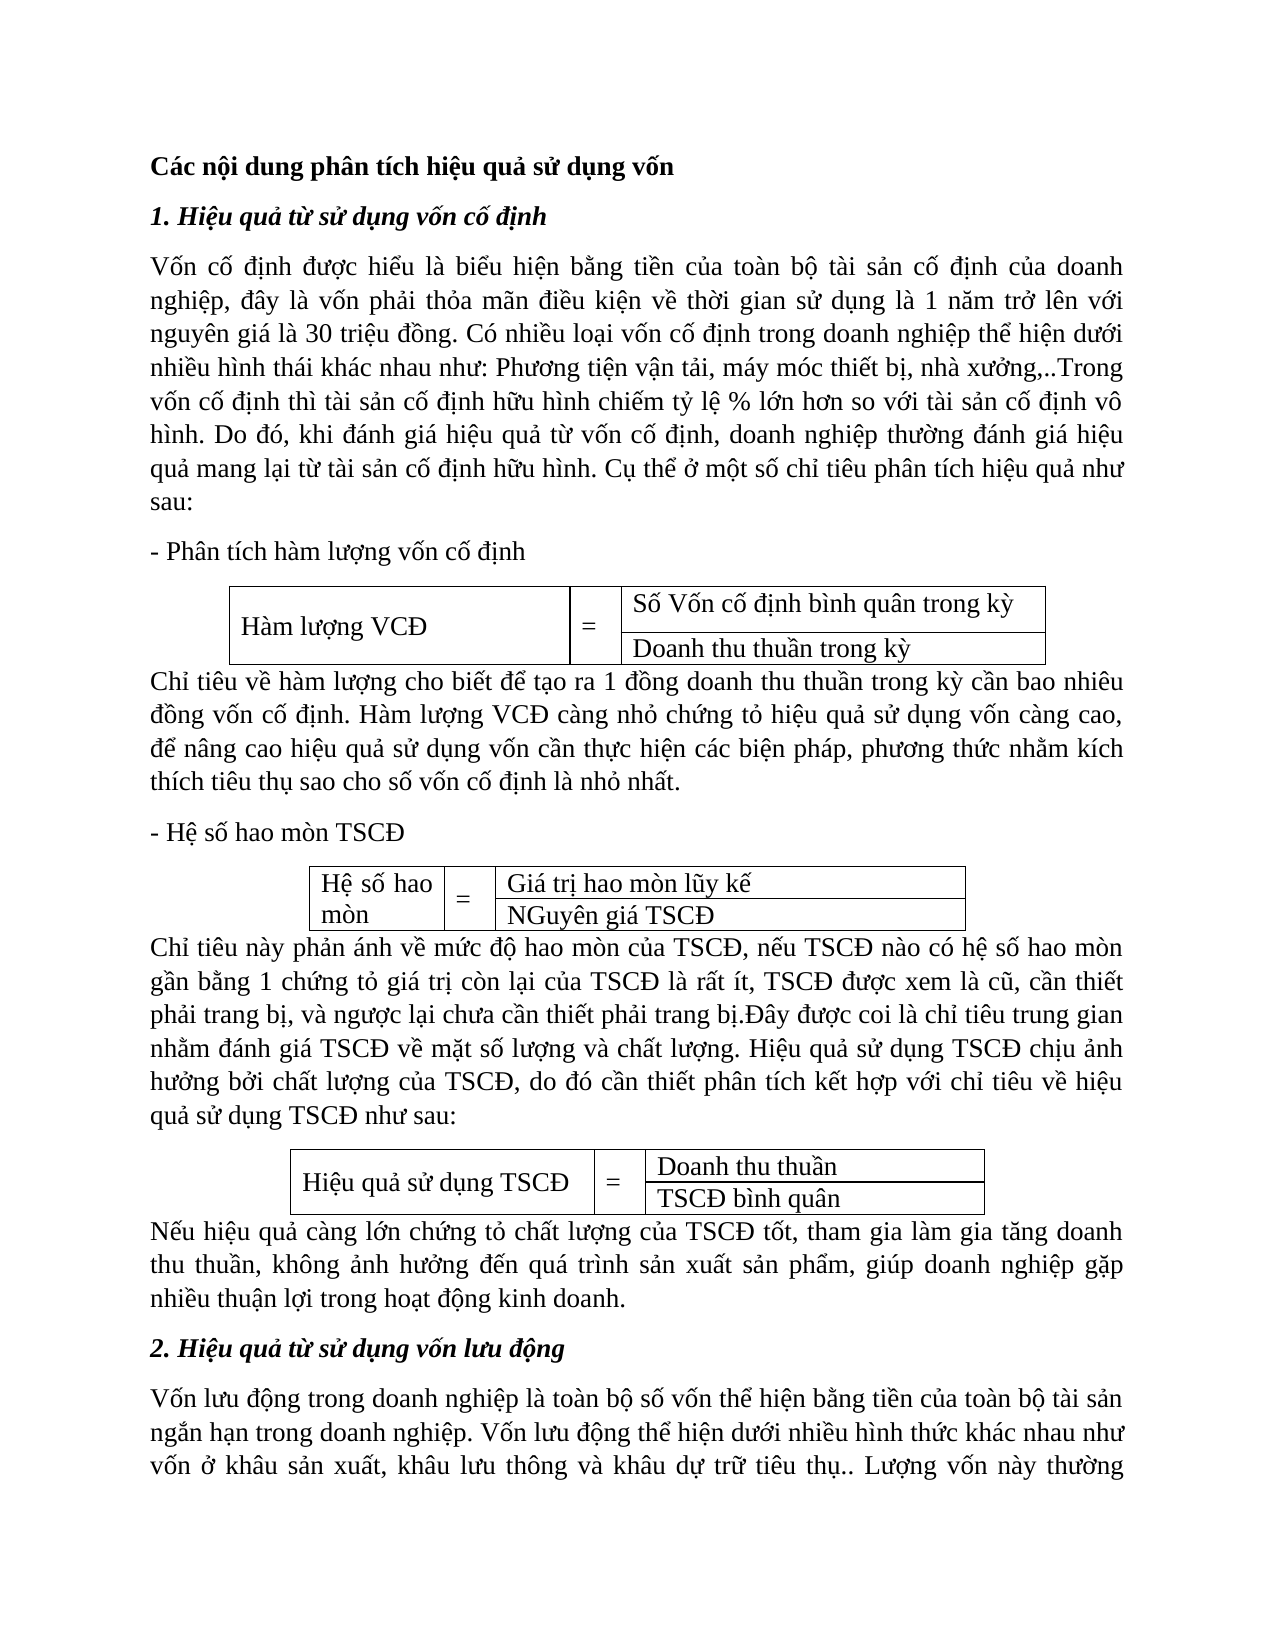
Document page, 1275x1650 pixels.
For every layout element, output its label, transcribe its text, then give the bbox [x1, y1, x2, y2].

text Chỉ tiêu về hàm lượng cho biết để tạo ra 1 đồng doanh thu thuần trong kỳ cần bao nhiêu đồng vốn cố định. Hàm lượng VCĐ càng nhỏ chứng tỏ hiệu quả sử dụng vốn càng cao, để nâng cao hiệu quả sử dụng vốn cần thực hiện các biện pháp, phương thức nhằm kích thích tiêu thụ sao cho số vốn cố định là nhỏ nhất. [150, 665, 1125, 797]
table_header Giá trị hao mòn lũy kế [496, 867, 965, 898]
text 2. Hiệu quả từ sử dụng vốn lưu động [150, 1332, 1125, 1363]
table_header Hàm lượng VCĐ [230, 587, 569, 664]
text Các nội dung phân tích hiệu quả sử dụng vốn [150, 150, 1125, 181]
table_cell TSCĐ bình quân [646, 1183, 984, 1213]
table_header = [571, 587, 621, 664]
table_header Hiệu quả sử dụng TSCĐ [291, 1150, 594, 1213]
text Vốn cố định được hiểu là biểu hiện bằng tiền của toàn bộ tài sản cố định của doanh nghiệp, đây là vốn phải thỏa mãn điều kiện về thời gian sử dụng là 1 năm trở lên với nguyên giá là 30 triệu đồng. Có nhiều loại vốn cố định trong doanh nghiệp thể hiện dưới nhiều hình thái khác nhau như: Phương tiện vận tải, máy móc thiết bị, nhà xưởng,..Trong vốn cố định thì tài sản cố định hữu hình chiếm tỷ lệ % lớn hơn so với tài sản cố định vô hình. Do đó, khi đánh giá hiệu quả từ vốn cố định, doanh nghiệp thường đánh giá hiệu quả mang lại từ tài sản cố định hữu hình. Cụ thể ở một số chỉ tiêu phân tích hiệu quả như sau: [150, 250, 1125, 516]
table_header Hệ số hao mòn [310, 867, 444, 930]
table_header = [445, 867, 495, 930]
text - Hệ số hao mòn TSCĐ [150, 816, 1125, 847]
text Nếu hiệu quả càng lớn chứng tỏ chất lượng của TSCĐ tốt, tham gia làm gia tăng doanh thu thuần, không ảnh hưởng đến quá trình sản xuất sản phẩm, giúp doanh nghiệp gặp nhiều thuận lợi trong hoạt động kinh doanh. [150, 1214, 1125, 1313]
table_cell NGuyên giá TSCĐ [496, 899, 965, 930]
text Chỉ tiêu này phản ánh về mức độ hao mòn của TSCĐ, nếu TSCĐ nào có hệ số hao mòn gần bằng 1 chứng tỏ giá trị còn lại của TSCĐ là rất ít, TSCĐ được xem là cũ, cần thiết phải trang bị, và ngược lại chưa cần thiết phải trang bị.Đây được coi là chỉ tiêu trung gian nhằm đánh giá TSCĐ về mặt số lượng và chất lượng. Hiệu quả sử dụng TSCĐ chịu ảnh hưởng bởi chất lượng của TSCĐ, do đó cần thiết phân tích kết hợp với chỉ tiêu về hiệu quả sử dụng TSCĐ như sau: [150, 931, 1125, 1130]
table_header = [595, 1150, 645, 1213]
table_header Số Vốn cố định bình quân trong kỳ [622, 587, 1045, 632]
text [150, 1382, 1125, 1480]
table_cell Doanh thu thuần trong kỳ [622, 633, 1045, 664]
text - Phân tích hàm lượng vốn cố định [150, 535, 1125, 567]
table_header Doanh thu thuần [646, 1150, 984, 1181]
text 1. Hiệu quả từ sử dụng vốn cố định [150, 200, 1125, 231]
